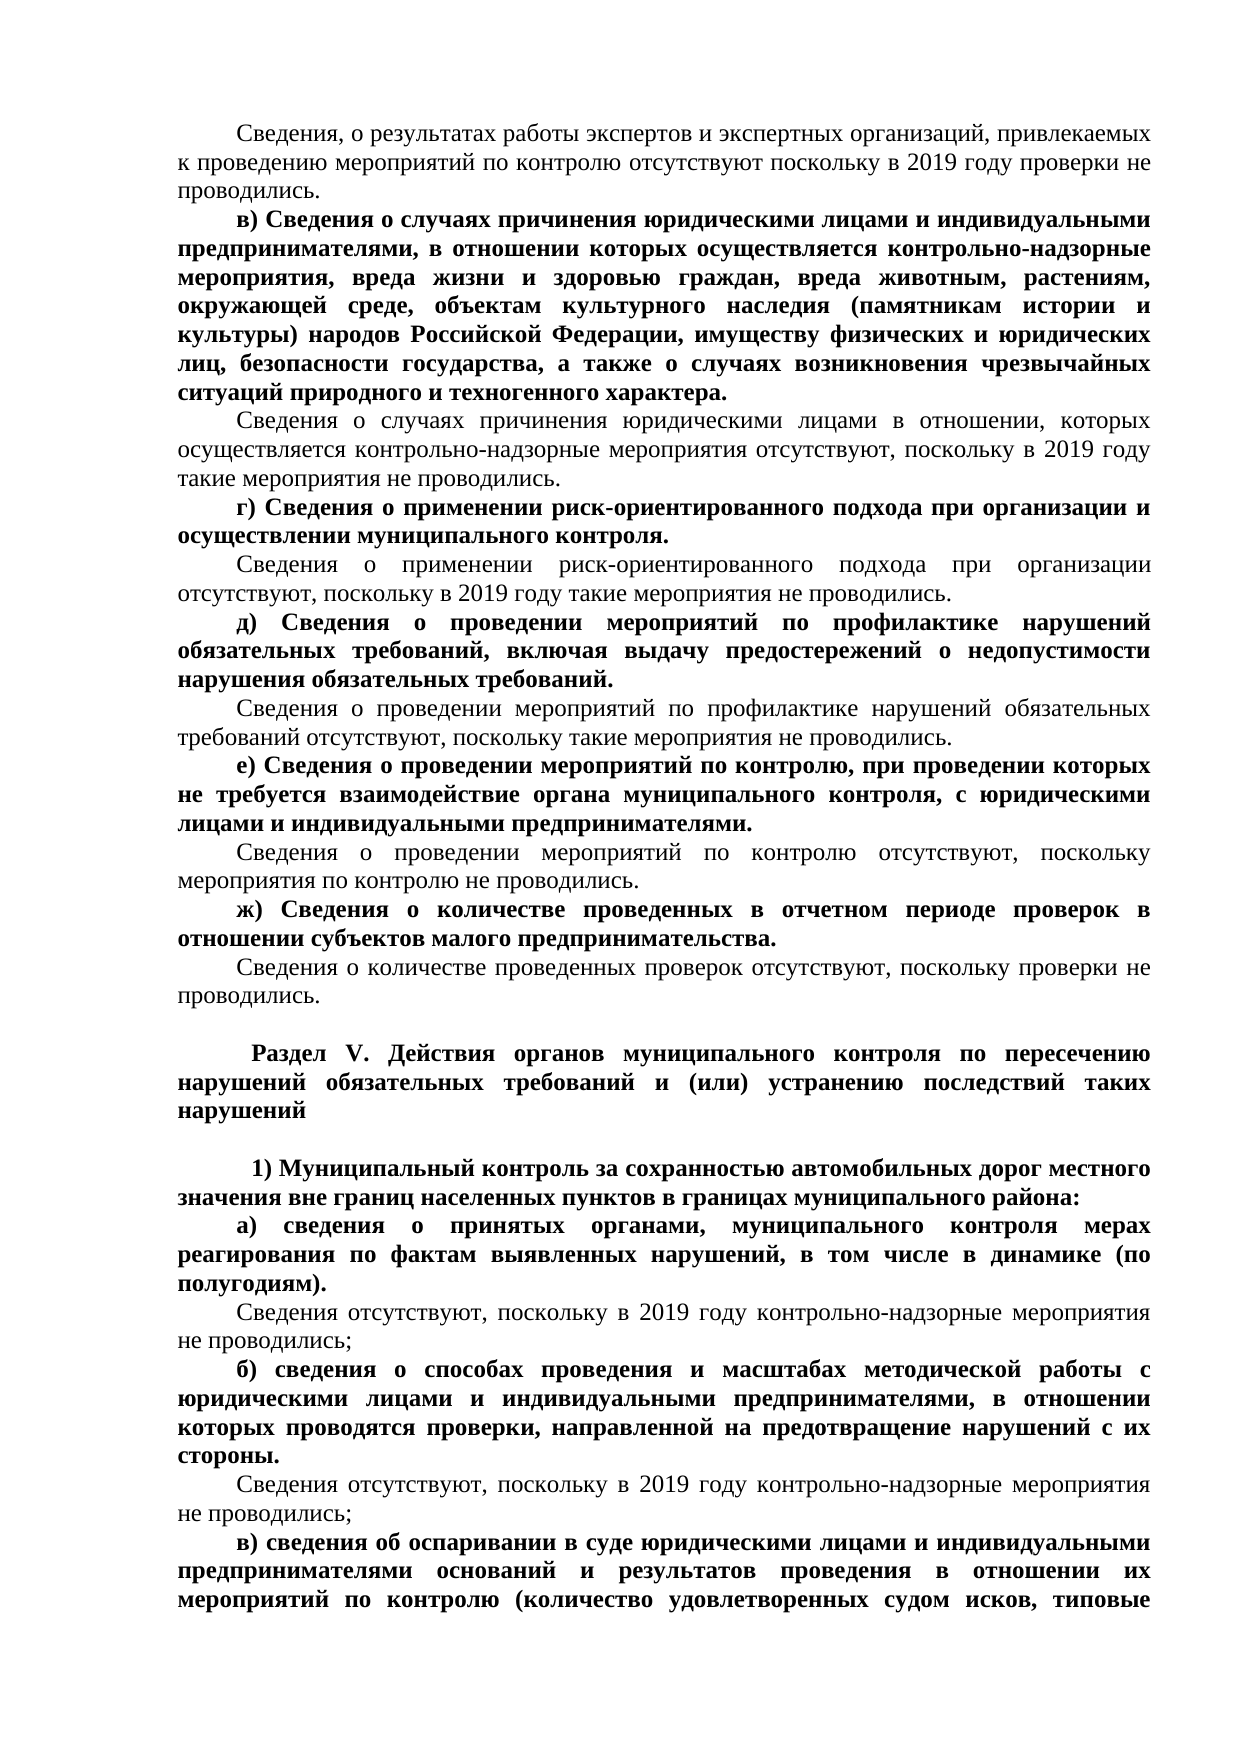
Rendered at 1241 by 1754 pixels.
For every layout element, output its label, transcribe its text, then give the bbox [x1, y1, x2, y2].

text е) Сведения о проведении мероприятий по контролю, при проведении которых не требуется взаимодействие органа муниципального контроля, с юридическими лицами и индивидуальными предпринимателями. [177, 751, 1152, 837]
text 1) Муниципальный контроль за сохранностью автомобильных дорог местного значения вне границ населенных пунктов в границах муниципального района: [177, 1153, 1152, 1211]
text Сведения о количестве проведенных проверок отсутствуют, поскольку проверки не проводились. [177, 952, 1152, 1009]
text Сведения о проведении мероприятий по профилактике нарушений обязательных требований отсутствуют, поскольку такие мероприятия не проводились. [177, 693, 1152, 751]
text г) Сведения о применении риск-ориентированного подхода при организации и осуществлении муниципального контроля. [177, 492, 1152, 549]
text д) Сведения о проведении мероприятий по профилактике нарушений обязательных требований, включая выдачу предостережений о недопустимости нарушения обязательных требований. [177, 607, 1152, 693]
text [177, 1527, 1152, 1613]
text ж) Сведения о количестве проведенных в отчетном периоде проверок в отношении субъектов малого предпринимательства. [177, 894, 1152, 952]
text Сведения о случаях причинения юридическими лицами в отношении, которых осуществляется контрольно-надзорные мероприятия отсутствуют, поскольку в 2019 году такие мероприятия не проводились. [177, 406, 1152, 492]
text Сведения отсутствуют, поскольку в 2019 году контрольно-надзорные мероприятия не проводились; [177, 1297, 1152, 1354]
text а) сведения о принятых органами, муниципального контроля мерах реагирования по фактам выявленных нарушений, в том числе в динамике (по полугодиям). [177, 1211, 1152, 1297]
text Сведения о применении риск-ориентированного подхода при организации отсутствуют, поскольку в 2019 году такие мероприятия не проводились. [177, 549, 1152, 607]
text Сведения, о результатах работы экспертов и экспертных организаций, привлекаемых к проведению мероприятий по контролю отсутствуют поскольку в 2019 году проверки не проводились. [177, 118, 1152, 204]
text Раздел V. Действия органов муниципального контроля по пересечению нарушений обязательных требований и (или) устранению последствий таких нарушений [177, 1038, 1152, 1124]
text Сведения отсутствуют, поскольку в 2019 году контрольно-надзорные мероприятия не проводились; [177, 1469, 1152, 1527]
text Сведения о проведении мероприятий по контролю отсутствуют, поскольку мероприятия по контролю не проводились. [177, 837, 1152, 894]
text в) Сведения о случаях причинения юридическими лицами и индивидуальными предпринимателями, в отношении которых осуществляется контрольно-надзорные мероприятия, вреда жизни и здоровью граждан, вреда животным, растениям, окружающей среде, объектам культурного наследия (памятникам истории и культуры) народов Российской Федерации, имуществу физических и юридических лиц, безопасности государства, а также о случаях возникновения чрезвычайных ситуаций природного и техногенного характера. [177, 204, 1152, 406]
